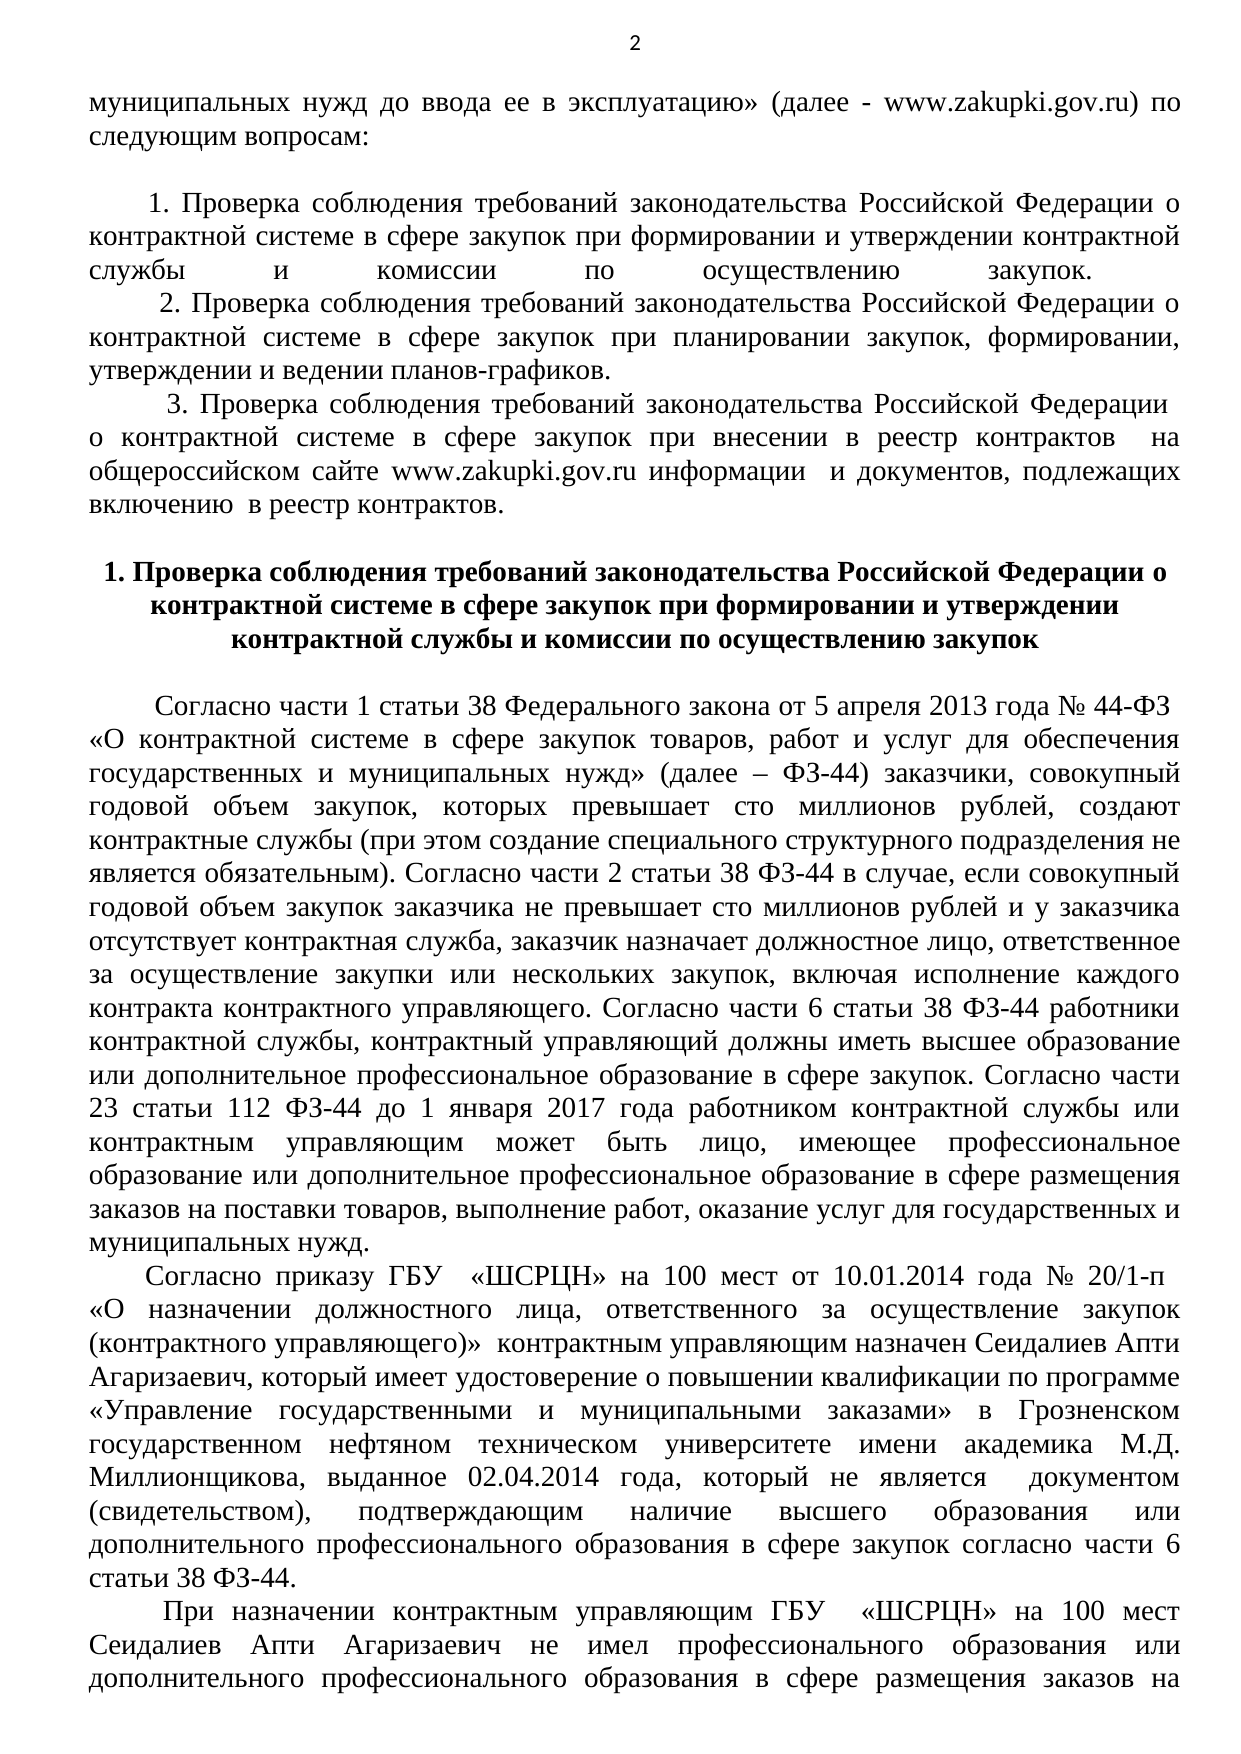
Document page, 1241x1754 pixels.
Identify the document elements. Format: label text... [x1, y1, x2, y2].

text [89, 84, 1181, 151]
text 3. Проверка соблюдения требований законодательства Российской Федерации о контрактной системе в сфере закупок при внесении в реестр контрактов на общероссийском сайте www.zakupki.gov.ru информации и документов, подлежащих включению в реестр контрактов. [89, 386, 1181, 520]
text 1. Проверка соблюдения требований законодательства Российской Федерации о контрактной системе в сфере закупок при формировании и утверждении контрактной службы и комиссии по осуществлению закупок [89, 554, 1181, 654]
text Согласно части 1 статьи 38 Федерального закона от 5 апреля 2013 года № 44-ФЗ «О контрактной системе в сфере закупок товаров, работ и услуг для обеспечения государственных и муниципальных нужд» (далее – ФЗ-44) заказчики, совокупный годовой объем закупок, которых превышает сто миллионов рублей, создают контрактные службы (при этом создание специального структурного подразделения не является обязательным). Согласно части 2 статьи 38 ФЗ-44 в случае, если совокупный годовой объем закупок заказчика не превышает сто миллионов рублей и у заказчика отсутствует контрактная служба, заказчик назначает должностное лицо, ответственное за осуществление закупки или нескольких закупок, включая исполнение каждого контракта контрактного управляющего. Согласно части 6 статьи 38 ФЗ-44 работники контрактной службы, контрактный управляющий должны иметь высшее образование или дополнительное профессиональное образование в сфере закупок. Согласно части 23 статьи 112 ФЗ-44 до 1 января 2017 года работником контрактной службы или контрактным управляющим может быть лицо, имеющее профессиональное образование или дополнительное профессиональное образование в сфере размещения заказов на поставки товаров, выполнение работ, оказание услуг для государственных и муниципальных нужд. [89, 688, 1181, 1258]
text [89, 1593, 1181, 1694]
text 1. Проверка соблюдения требований законодательства Российской Федерации о контрактной системе в сфере закупок при формировании и утверждении контрактной службы и комиссии по осуществлению закупок. 2. Проверка соблюдения требований законодательства Российской Федерации о контрактной системе в сфере закупок при планировании закупок, формировании, утверждении и ведении планов-графиков. [89, 185, 1181, 386]
text Согласно приказу ГБУ «ШСРЦН» на 100 мест от 10.01.2014 года № 20/1-п «О назначении должностного лица, ответственного за осуществление закупок (контрактного управляющего)» контрактным управляющим назначен Сеидалиев Апти Агаризаевич, который имеет удостоверение о повышении квалификации по программе «Управление государственными и муниципальными заказами» в Грозненском государственном нефтяном техническом университете имени академика М.Д. Миллионщикова, выданное 02.04.2014 года, который не является документом (свидетельством), подтверждающим наличие высшего образования или дополнительного профессионального образования в сфере закупок согласно части 6 статьи 38 ФЗ-44. [89, 1258, 1181, 1593]
